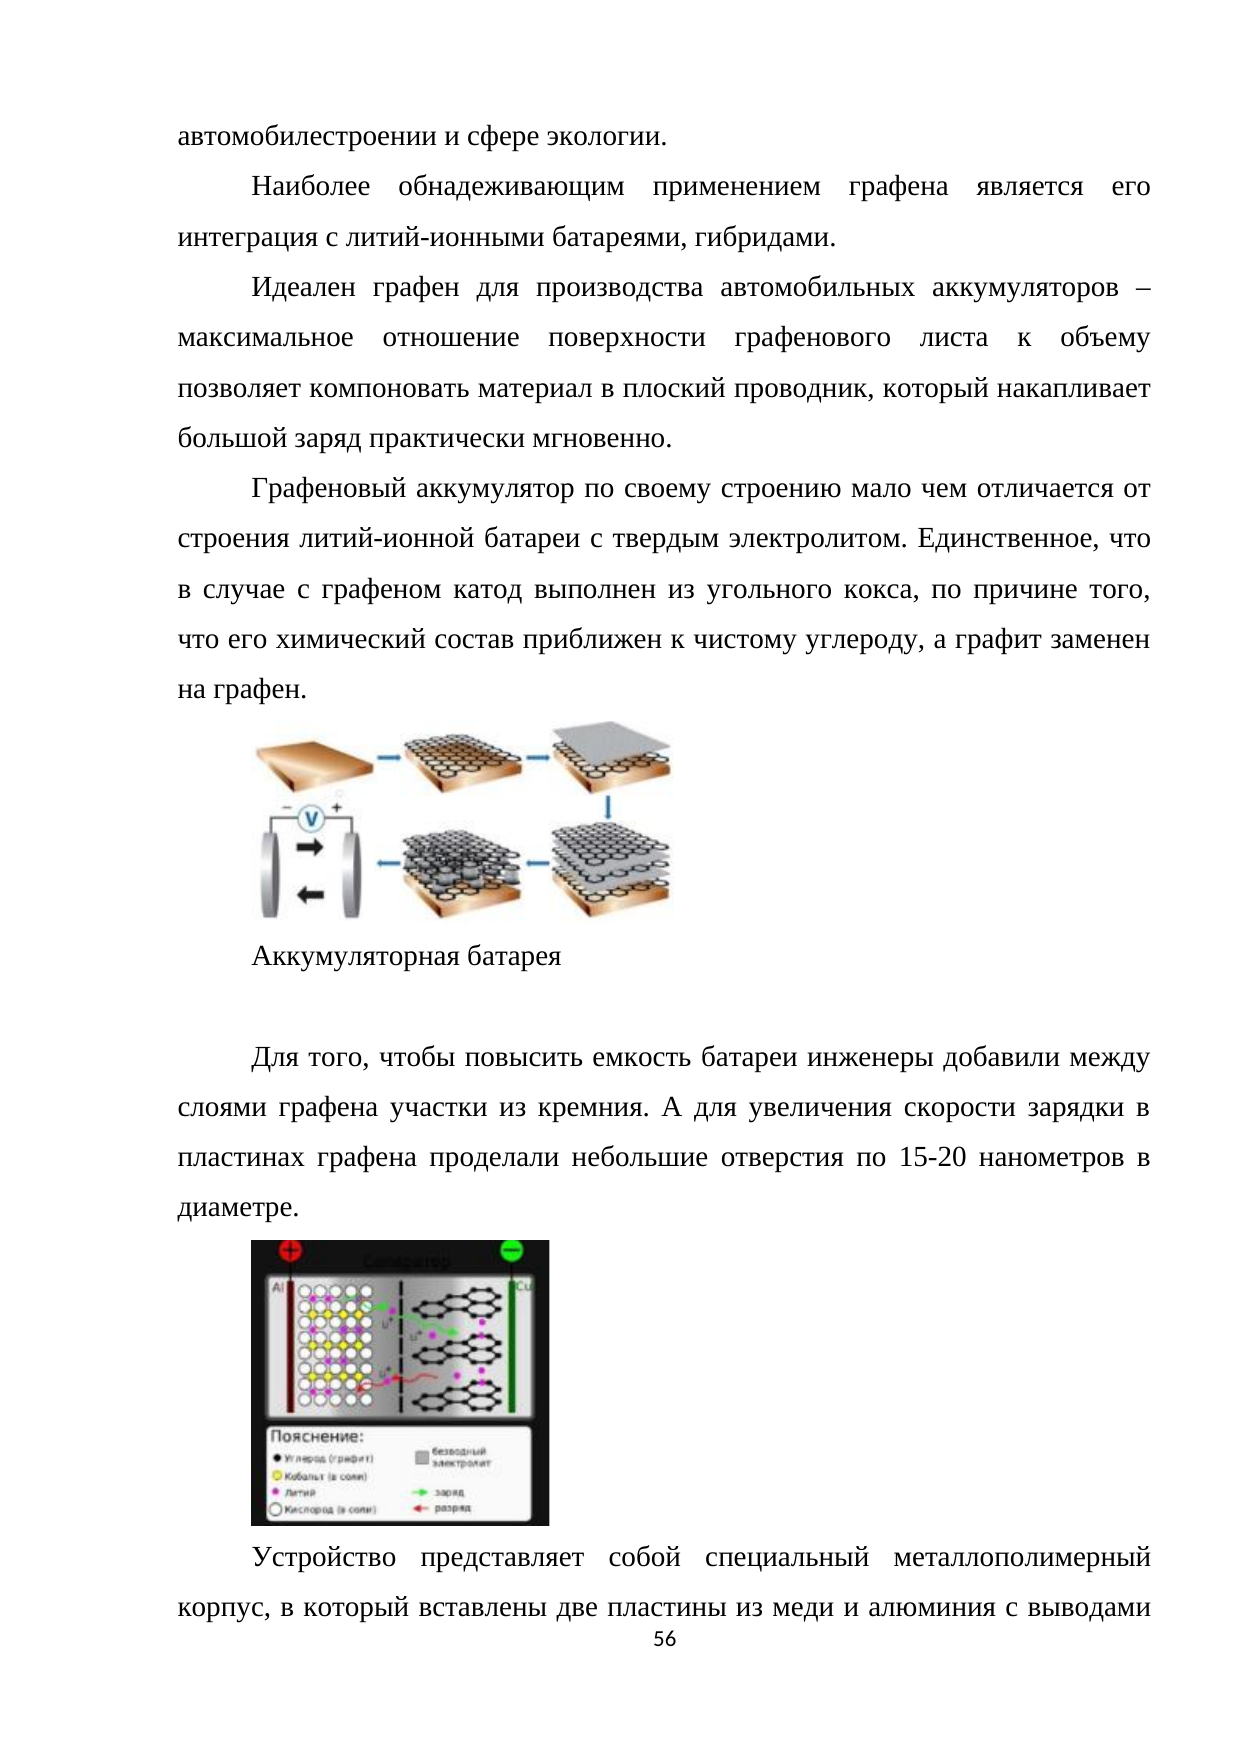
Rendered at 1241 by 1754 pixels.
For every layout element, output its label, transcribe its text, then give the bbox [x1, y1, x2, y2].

text Для того, чтобы повысить емкость батареи инженеры добавили между слоями графена участки из кремния. А для увеличения скорости зарядки в пластинах графена проделали небольшие отверстия по 15-20 нанометров в диаметре. [177, 1039, 1152, 1223]
text Идеален графен для производства автомобильных аккумуляторов – максимальное отношение поверхности графенового листа к объему позволяет компоновать материал в плоский проводник, который накапливает большой заряд практически мгновенно. [177, 269, 1152, 453]
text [177, 118, 1152, 152]
text Графеновый аккумулятор по своему строению мало чем отличается от строения литий-ионной батареи с твердым электролитом. Единственное, что в случае с графеном катод выполнен из угольного кокса, по причине того, что его химический состав приближен к чистому углероду, а графит заменен на графен. [177, 470, 1152, 705]
text Аккумуляторная батарея [177, 938, 1152, 972]
picture [251, 721, 677, 924]
picture [251, 1240, 550, 1526]
text Наиболее обнадеживающим применением графена является его интеграция с литий-ионными батареями, гибридами. [177, 168, 1152, 252]
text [177, 1539, 1152, 1623]
